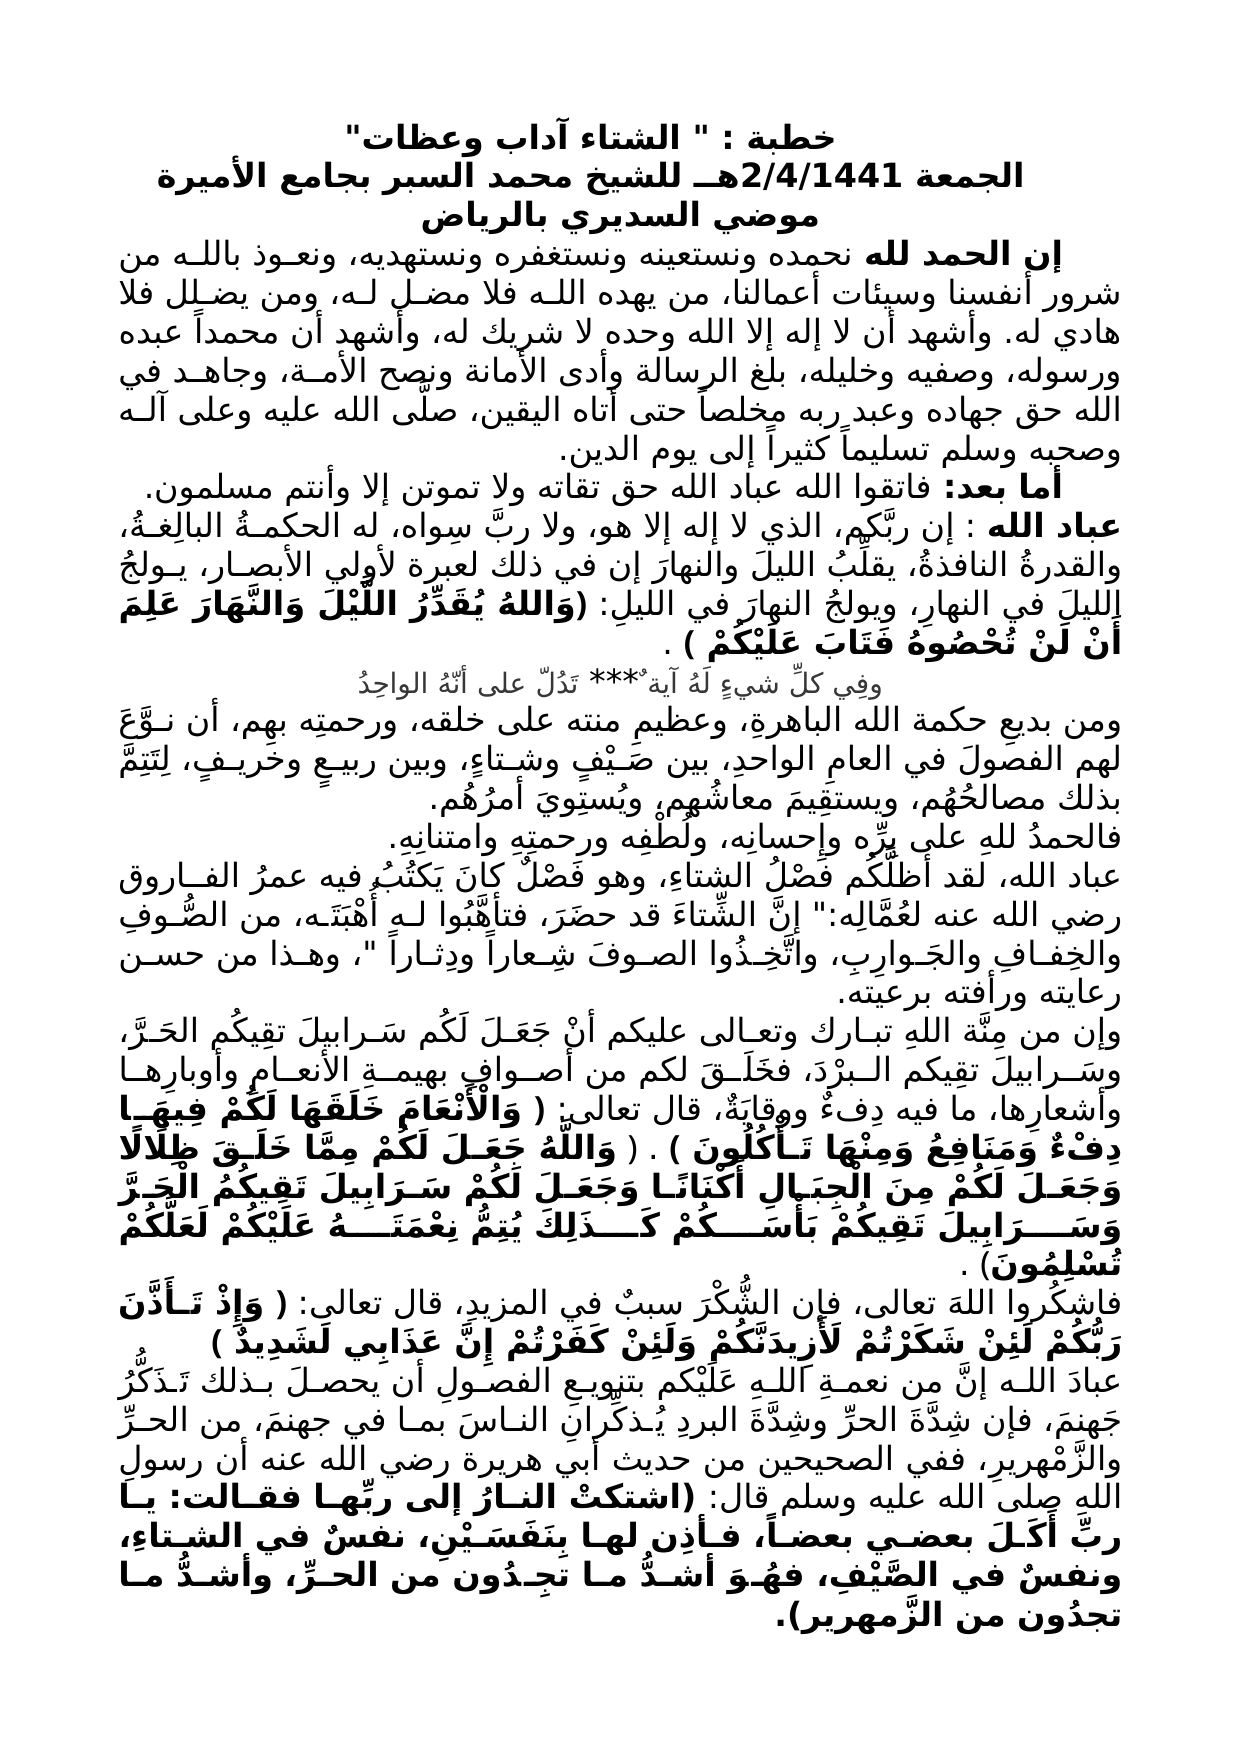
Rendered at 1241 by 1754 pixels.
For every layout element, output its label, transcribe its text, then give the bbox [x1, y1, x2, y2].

text عباد الله : إن ربَّكم، الذي لا إله إلا هو، ولا ربَّ سِواه، له الحكمةُ البالِغةُ، والقدرةُ النافذةُ، يقلِّبُ الليلَ والنهارَ إن في ذلك لعبرة لأولي الأبصار، يولجُ الليلَ في النهارِ، ويولجُ النهارَ في الليلِ: ﴿وَاللهُ يُقَدِّرُ اللَّيْلَ وَالنَّهَارَ عَلِمَ أَنْ لَنْ تُحْصُوهُ فَتَابَ عَلَيْكُمْ ﴾ . [118, 507, 1122, 662]
text وفِي كلِّ شيءٍ لَهُ آية ٌ*** تَدُلّ على أنّهُ الواحِدُ [118, 662, 1122, 701]
text عباد الله، لقد أظلَّكُم فصْلُ الشتاءِ، وهو فَصْلٌ كانَ يَكتُبُ فيه عمرُ الفاروق رضي الله عنه لعُمَّالِه:" إنَّ الشِّتاءَ قد حضَرَ، فتأهَّبُوا له أُهْبَتَه، من الصُّوفِ والخِفافِ والجَوارِبِ، واتَّخِذُوا الصوفَ شِعاراً ودِثاراً "، وهذا من حسن رعايته ورأفته برعيته. [118, 856, 1122, 1012]
text فالحمدُ للهِ على بِرِّه وإِحسانِه، ولُطْفِه ورحمتِهِ وامتنانِهِ. [118, 817, 1122, 856]
text خطبة : " الشتاء آداب وعظات" [118, 118, 1122, 157]
text أما بعد: فاتقوا الله عباد الله حق تقاته ولا تموتن إلا وأنتم مسلمون. [118, 468, 1122, 507]
text عبادَ الله إنَّ من نعمةِ اللهِ عَلَيْكم بتنويعِ الفصولِ أن يحصلَ بذلك تَذَكُّرُ جَهنمَ، فإن شِدَّةَ الحرِّ وشِدَّةَ البردِ يُذكِّرانِ الناسَ بما في جهنمَ، من الحرِّ والزَّمْهريرِ، ففي الصحيحين من حديث أبي هريرة رضي الله عنه أن رسولِ اللهِ صلى الله عليه وسلم قال: (اشتكتْ النارُ إلى ربِّها فقالت: يا ربِّ أَكَلَ بعضي بعضاً، فأذِن لها بِنَفَسَيْنِ، نفسٌ في الشتاءِ، ونفسٌ في الصَّيْفِ، فهُوَ أشدُّ ما تجِدُون من الحرِّ، وأشدُّ ما تجدُون من الزَّمهرير). [118, 1361, 1122, 1634]
text إن الحمد لله نحمده ونستعينه ونستغفره ونستهديه، ونعوذ بالله من شرور أنفسنا وسيئات أعمالنا، من يهده الله فلا مضل له، ومن يضلل فلا هادي له. وأشهد أن لا إله إلا الله وحده لا شريك له، وأشهد أن محمداً عبده ورسوله، وصفيه وخليله، بلغ الرسالة وأدى الأمانة ونصح الأمة، وجاهد في الله حق جهاده وعبد ربه مخلصاً حتى أتاه اليقين، صلَّى الله عليه وعلى آله وصحبه وسلم تسليماً كثيراً إلى يوم الدين. [118, 235, 1122, 468]
text ومن بديعِ حكمة الله الباهرةِ، وعظيمِ منته على خلقه، ورحمتِه بهِم، أن نوَّعَ لهم الفصولَ في العامِ الواحدِ، بين صَيْفٍ وشتاءٍ، وبين ربيعٍ وخريفٍ، لِتَتِمَّ بذلك مصالحُهُم، ويستقِيمَ معاشُهم، ويُستِويَ أمرُهُم. [118, 701, 1122, 817]
text الجمعة 2/4/1441هــ للشيخ محمد السبر بجامع الأميرة موضي السديري بالرياض [118, 157, 1122, 235]
text فاشكُروا اللهَ تعالى، فإن الشُّكْرَ سببٌ في المزيدِ، قال تعالى: ﴿ وَإِذْ تَأَذَّنَ رَبُّكُمْ لَئِنْ شَكَرْتُمْ لَأَزِيدَنَّكُمْ وَلَئِنْ كَفَرْتُمْ إِنَّ عَذَابِي لَشَدِيدٌ ﴾ [118, 1284, 1122, 1361]
text وإن من مِنَّة اللهِ تبارك وتعالى عليكم أنْ جَعَلَ لَكُم سَرابيلَ تقِيكُم الحَرَّ، وسَرابيلَ تقِيكم البرْدَ، فخَلَقَ لكم من أصوافِ بهيمةِ الأنعامِ وأوبارِها وأشعارِها، ما فيه دِفءٌ ووقايَةٌ، قال تعالى: ﴿ وَالْأَنْعَامَ خَلَقَهَا لَكُمْ فِيهَا دِفْءٌ وَمَنَافِعُ وَمِنْهَا تَأْكُلُونَ ﴾ . ﴿ وَاللَّهُ جَعَلَ لَكُمْ مِمَّا خَلَقَ ظِلَالًا وَجَعَلَ لَكُمْ مِنَ الْجِبَالِ أَكْنَانًا وَجَعَلَ لَكُمْ سَرَابِيلَ تَقِيكُمُ الْحَرَّ وَسَرَابِيلَ تَقِيكُمْ بَأْسَكُمْ كَذَلِكَ يُتِمُّ نِعْمَتَهُ عَلَيْكُمْ لَعَلَّكُمْ تُسْلِمُونَ﴾ . [118, 1012, 1122, 1284]
